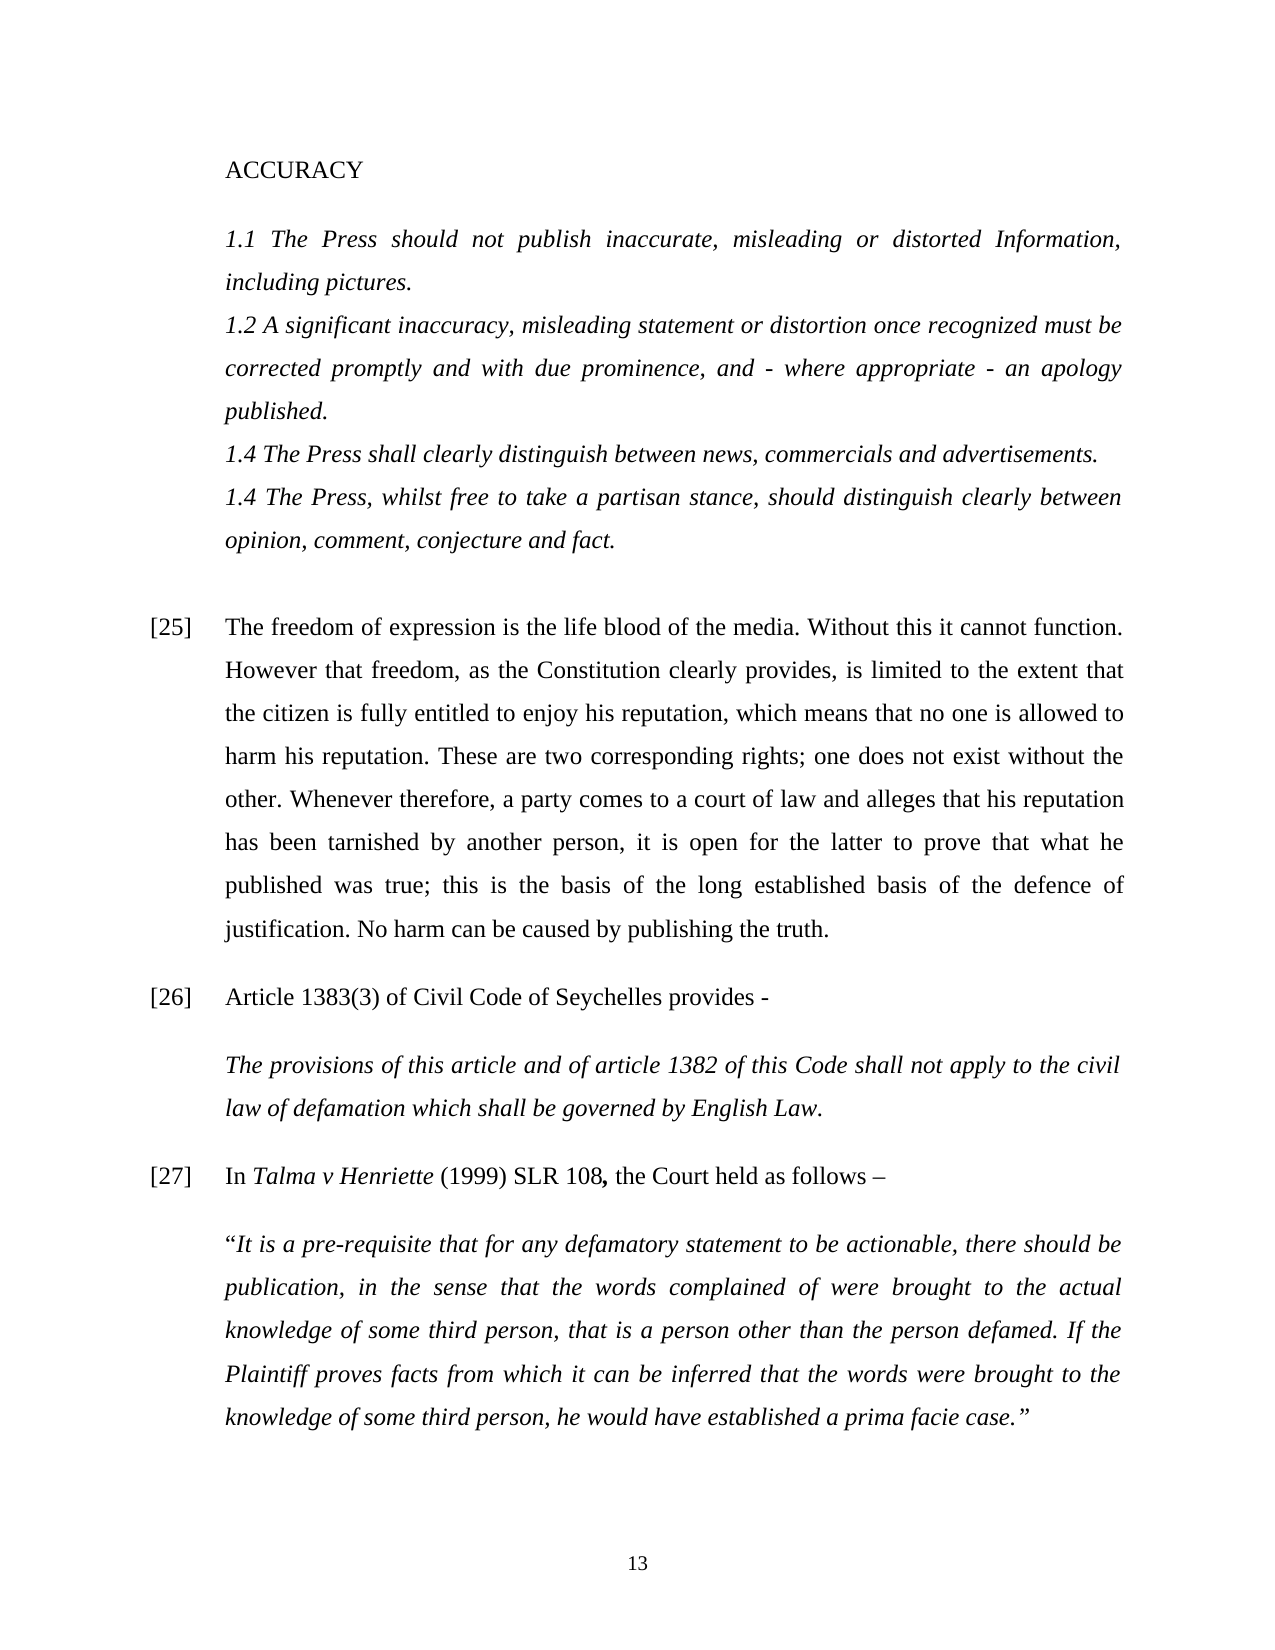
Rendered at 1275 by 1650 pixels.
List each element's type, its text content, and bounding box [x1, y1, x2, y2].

text The freedom of expression is the life blood of the media. Without this it cannot function. However that freedom, as the Constitution clearly provides, is limited to the extent that the citizen is fully entitled to enjoy his reputation, which means that no one is allowed to harm his reputation. These are two corresponding rights; one does not exist without the other. Whenever therefore, a party comes to a court of law and alleges that his reputation has been tarnished by another person, it is open for the latter to prove that what he published was true; this is the basis of the long established basis of the defence of justification. No harm can be caused by publishing the truth. [150, 612, 1125, 942]
list The Press shall clearly distinguish between news, commercials and advertisements. [225, 439, 1125, 468]
text In Talma v Henriette (1999) SLR 108, the Court held as follows – [150, 1161, 1125, 1190]
text Article 1383(3) of Civil Code of Seychelles provides - [150, 982, 1125, 1011]
list “It is a pre-requisite that for any defamatory statement to be actionable, there should be publication, in the sense that the words complained of were brought to the actual knowledge of some third person, that is a person other than the person defamed. If the Plaintiff proves facts from which it can be inferred that the words were brought to the knowledge of some third person, he would have established a prima facie case.” [225, 1229, 1125, 1431]
text 1.2 A significant inaccuracy, misleading statement or distortion once recognized must be corrected promptly and with due prominence, and - where appropriate - an apology published. [225, 310, 1125, 425]
text 1.1 The Press should not publish inaccurate, misleading or distorted Information, including pictures. [225, 224, 1125, 296]
list The provisions of this article and of article 1382 of this Code shall not apply to the civil law of defamation which shall be governed by English Law. [225, 1050, 1125, 1122]
text 1.4 The Press, whilst free to take a partisan stance, should distinguish clearly between opinion, comment, conjecture and fact. [225, 482, 1125, 554]
list ACCURACY [225, 156, 1125, 184]
